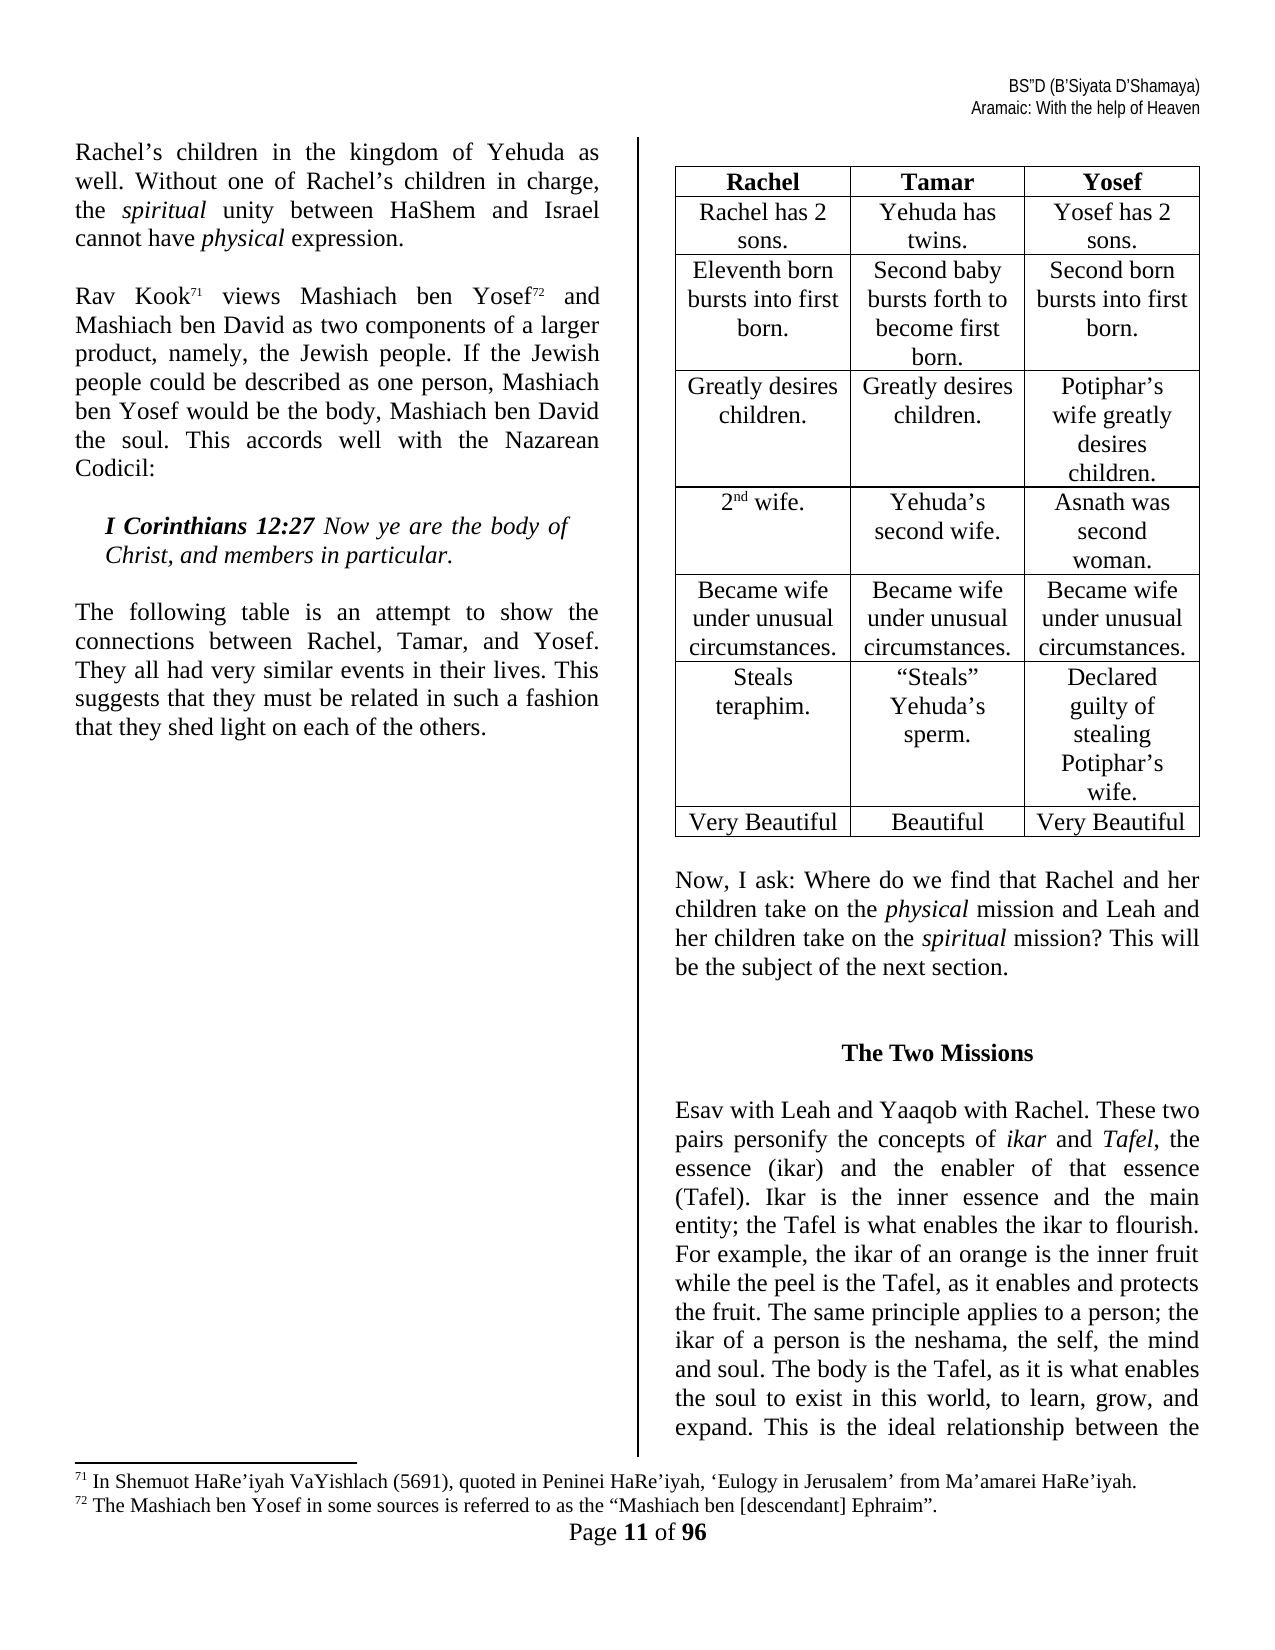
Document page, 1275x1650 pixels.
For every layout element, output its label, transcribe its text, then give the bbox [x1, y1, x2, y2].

table_cell Yosef has 2 sons. [1025, 197, 1199, 254]
table_cell Greatly desires children. [851, 371, 1024, 486]
table_cell 2nd wife. [676, 488, 850, 574]
table_cell Became wife under unusual circumstances. [851, 575, 1024, 661]
table_header Tamar [851, 167, 1024, 196]
table_cell Very Beautiful [676, 807, 850, 836]
text The following table is an attempt to show the connections between Rachel, Tamar, and Yosef. They all had very similar events in their lives. This suggests that they must be related in such a fashion that they shed light on each of the others. [75, 597, 600, 741]
table_cell Became wife under unusual circumstances. [676, 575, 850, 661]
table_cell Yehuda has twins. [851, 197, 1024, 254]
text Now, I ask: Where do we find that Rachel and her children take on the physical mission and Leah and her children take on the spiritual mission? This will be the subject of the next section. [675, 865, 1200, 980]
table_cell “Steals” Yehuda’s sperm. [851, 662, 1024, 806]
table_cell Very Beautiful [1025, 807, 1199, 836]
table_cell Steals teraphim. [676, 662, 850, 806]
subtitle The Two Missions [675, 1038, 1200, 1067]
text Rav Kook views Mashiach ben Yosef and Mashiach ben David as two components of a larger product, namely, the Jewish people. If the Jewish people could be described as one person, Mashiach ben Yosef would be the body, Mashiach ben David the soul. This accords well with the Nazarean Codicil: [75, 281, 600, 482]
table_header Yosef [1025, 167, 1199, 196]
table_cell Potiphar’s wife greatly desires children. [1025, 371, 1199, 486]
table_cell Became wife under unusual circumstances. [1025, 575, 1199, 661]
table_cell Declared guilty of stealing Potiphar’s wife. [1025, 662, 1199, 806]
table_cell Asnath was second woman. [1025, 488, 1199, 574]
table_header Rachel [676, 167, 850, 196]
text I Corinthians 12:27 Now ye are the body of Christ, and members in particular. [105, 511, 570, 568]
table_cell Second born bursts into first born. [1025, 255, 1199, 370]
table_cell Eleventh born bursts into first born. [676, 255, 850, 370]
table_cell Beautiful [851, 807, 1024, 836]
table_cell Second baby bursts forth to become first born. [851, 255, 1024, 370]
table_cell Rachel has 2 sons. [676, 197, 850, 254]
table_cell Greatly desires children. [676, 371, 850, 486]
table_cell Yehuda’s second wife. [851, 488, 1024, 574]
